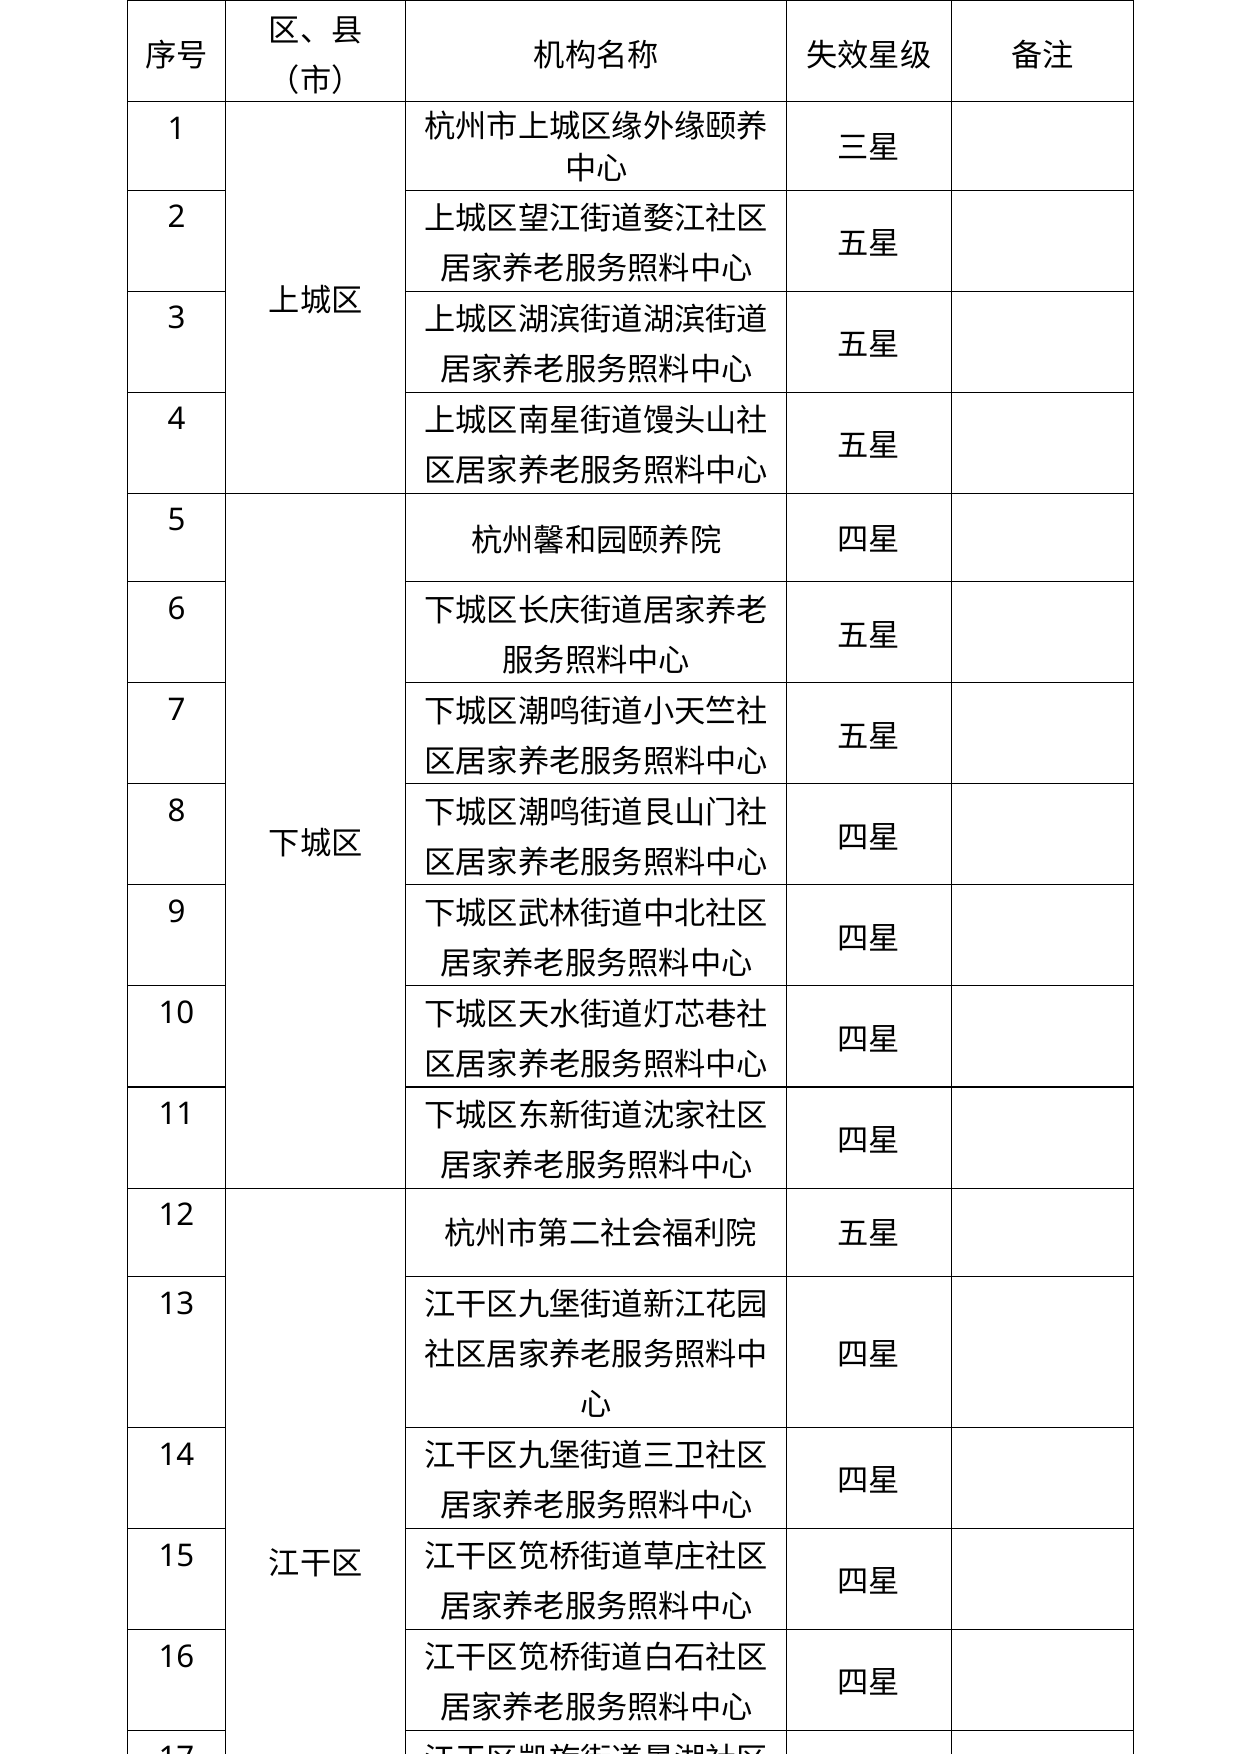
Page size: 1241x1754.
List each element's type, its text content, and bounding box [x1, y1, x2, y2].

table_cell 2 [128, 191, 225, 291]
table_cell [952, 1529, 1133, 1629]
table_cell 江干区笕桥街道白石社区居家养老服务照料中心 [406, 1630, 786, 1730]
table_header 备注 [952, 1, 1133, 101]
table_cell 15 [128, 1529, 225, 1629]
table_cell 下城区长庆街道居家养老服务照料中心 [406, 582, 786, 682]
table_cell [952, 1189, 1133, 1276]
table_cell 四星 [787, 1731, 951, 1754]
table_cell 17 [128, 1731, 225, 1754]
table_cell 四星 [787, 1277, 951, 1427]
table_cell 四星 [787, 1529, 951, 1629]
table_cell [952, 1088, 1133, 1187]
table_cell 杭州市第二社会福利院 [406, 1189, 786, 1276]
table_cell 江干区笕桥街道草庄社区居家养老服务照料中心 [406, 1529, 786, 1629]
table_cell 江干区九堡街道三卫社区居家养老服务照料中心 [406, 1428, 786, 1528]
table_cell 13 [128, 1277, 225, 1427]
table_header 区、县（市） [226, 1, 405, 101]
table_cell 五星 [787, 683, 951, 783]
table_cell 四星 [787, 494, 951, 581]
table_cell [952, 494, 1133, 581]
table_cell [952, 885, 1133, 985]
table_cell 6 [128, 582, 225, 682]
table_cell 四星 [787, 986, 951, 1086]
table_cell [952, 784, 1133, 884]
table_cell 四星 [787, 784, 951, 884]
table_cell [952, 102, 1133, 189]
table_cell 14 [128, 1428, 225, 1528]
table_header 机构名称 [406, 1, 786, 101]
table_cell [952, 986, 1133, 1086]
table_cell 江干区九堡街道新江花园社区居家养老服务照料中心 [406, 1277, 786, 1427]
table_cell 下城区 [226, 494, 405, 1187]
table_cell 五星 [787, 1189, 951, 1276]
table_cell 下城区潮鸣街道小天竺社区居家养老服务照料中心 [406, 683, 786, 783]
table_cell 五星 [787, 191, 951, 291]
table_cell [952, 1428, 1133, 1528]
table_cell 四星 [787, 885, 951, 985]
table_cell 9 [128, 885, 225, 985]
table_cell 上城区湖滨街道湖滨街道居家养老服务照料中心 [406, 292, 786, 392]
table_cell 上城区望江街道婺江社区居家养老服务照料中心 [406, 191, 786, 291]
table_cell 下城区武林街道中北社区居家养老服务照料中心 [406, 885, 786, 985]
table_cell 8 [128, 784, 225, 884]
table_cell [952, 683, 1133, 783]
table_cell [952, 191, 1133, 291]
table_cell 12 [128, 1189, 225, 1276]
table_cell [952, 1277, 1133, 1427]
table_cell 11 [128, 1088, 225, 1187]
table_cell 3 [128, 292, 225, 392]
table_cell 上城区南星街道馒头山社区居家养老服务照料中心 [406, 393, 786, 493]
table_cell [952, 1731, 1133, 1754]
table_cell 16 [128, 1630, 225, 1730]
table_cell 五星 [787, 292, 951, 392]
table_cell 江干区 [226, 1189, 405, 1754]
table_header 失效星级 [787, 1, 951, 101]
table_cell [952, 582, 1133, 682]
table_cell [952, 393, 1133, 493]
table_cell [952, 292, 1133, 392]
table_cell 1 [128, 102, 225, 189]
table_cell 五星 [787, 393, 951, 493]
table_cell 7 [128, 683, 225, 783]
table_cell 三星 [787, 102, 951, 189]
table_cell 杭州馨和园颐养院 [406, 494, 786, 581]
table_cell 杭州市上城区缘外缘颐养中心 [406, 102, 786, 189]
table_cell 4 [128, 393, 225, 493]
table_cell 下城区潮鸣街道艮山门社区居家养老服务照料中心 [406, 784, 786, 884]
table_cell 下城区东新街道沈家社区居家养老服务照料中心 [406, 1088, 786, 1187]
table_cell 四星 [787, 1088, 951, 1187]
table_cell 四星 [787, 1428, 951, 1528]
table_header 序号 [128, 1, 225, 101]
table_cell 下城区天水街道灯芯巷社区居家养老服务照料中心 [406, 986, 786, 1086]
table_cell [952, 1630, 1133, 1730]
table_cell 上城区 [226, 102, 405, 493]
table_cell 5 [128, 494, 225, 581]
table_cell 五星 [787, 582, 951, 682]
table_cell 10 [128, 986, 225, 1086]
table_cell 江干区凯旋街道景湖社区居家养老服务照料中心 [406, 1731, 786, 1754]
table_cell 四星 [787, 1630, 951, 1730]
